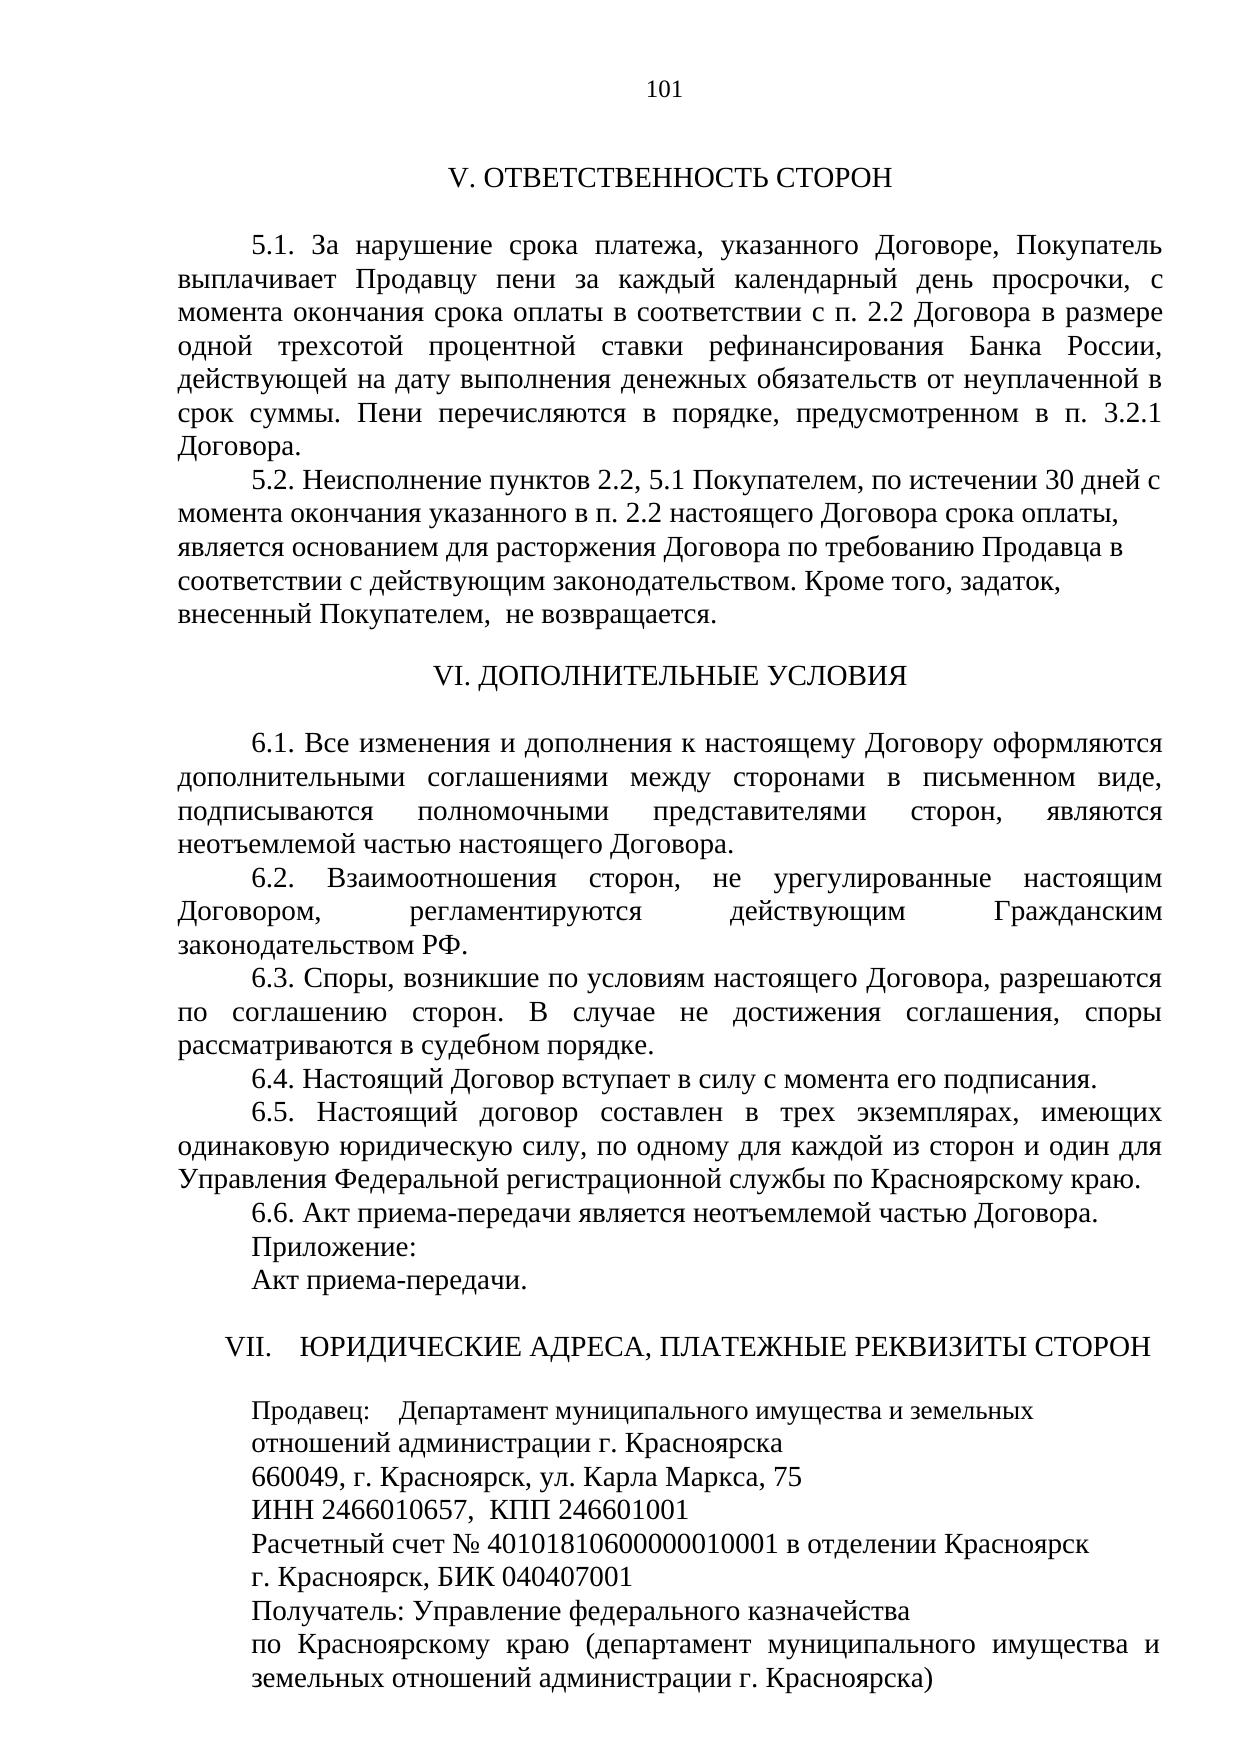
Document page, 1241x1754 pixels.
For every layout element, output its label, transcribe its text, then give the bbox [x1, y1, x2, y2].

text по Красноярскому краю (департамент муниципального имущества и земельных отношений администрации г. Красноярска) [251, 1626, 1161, 1693]
text 5.2. Неисполнение пунктов 2.2, 5.1 Покупателем, по истечении 30 дней с момента окончания указанного в п. 2.2 настоящего Договора срока оплаты, является основанием для расторжения Договора по требованию Продавца в соответствии с действующим законодательством. Кроме того, задаток, внесенный Покупателем, не возвращается. [177, 462, 1163, 630]
text 6.2. Взаимоотношения сторон, не урегулированные настоящим Договором, регламентируются действующим Гражданским законодательством РФ. [177, 860, 1163, 960]
text 6.1. Все изменения и дополнения к настоящему Договору оформляются дополнительными соглашениями между сторонами в письменном виде, подписываются полномочными представителями сторон, являются неотъемлемой частью настоящего Договора. [177, 726, 1163, 860]
text 660049, г. Красноярск, ул. Карла Маркса, 75 [251, 1459, 1161, 1492]
text 5.1. За нарушение срока платежа, указанного Договоре, Покупатель выплачивает Продавцу пени за каждый календарный день просрочки, c момента окончания срока оплаты в соответствии с п. 2.2 Договора в размере одной трехсотой процентной ставки рефинансирования Банка России, действующей на дату выполнения денежных обязательств от неуплаченной в срок суммы. Пени перечисляются в порядке, предусмотренном в п. 3.2.1 Договора. [177, 227, 1163, 462]
subtitle Расчетный счет № 40101810600000010001 в отделении Красноярск г. Красноярск, БИК 040407001 [251, 1526, 1161, 1593]
text 6.4. Настоящий Договор вступает в силу с момента его подписания. [177, 1061, 1163, 1094]
text Акт приема-передачи. [177, 1262, 1163, 1296]
subtitle ИНН 2466010657, КПП 246601001 [251, 1492, 1161, 1526]
text V. ОТВЕТСТВЕННОСТЬ СТОРОН [177, 160, 1163, 194]
list ЮРИДИЧЕСКИЕ АДРЕСА, ПЛАТЕЖНЫЕ РЕКВИЗИТЫ СТОРОН [215, 1329, 1161, 1363]
text отношений администрации г. Красноярска [251, 1425, 1161, 1459]
text 6.3. Споры, возникшие по условиям настоящего Договора, разрешаются по соглашению сторон. В случае не достижения соглашения, споры рассматриваются в судебном порядке. [177, 960, 1163, 1061]
text VI. ДОПОЛНИТЕЛЬНЫЕ УСЛОВИЯ [177, 658, 1163, 692]
subtitle Продавец: Департамент муниципального имущества и земельных [251, 1394, 1161, 1425]
text Получатель: Управление федерального казначейства [251, 1593, 1161, 1626]
text Приложение: [177, 1229, 1163, 1262]
text 6.5. Настоящий договор составлен в трех экземплярах, имеющих одинаковую юридическую силу, по одному для каждой из сторон и один для Управления Федеральной регистрационной службы по Красноярскому краю. [177, 1094, 1163, 1195]
text 6.6. Акт приема-передачи является неотъемлемой частью Договора. [177, 1195, 1163, 1229]
